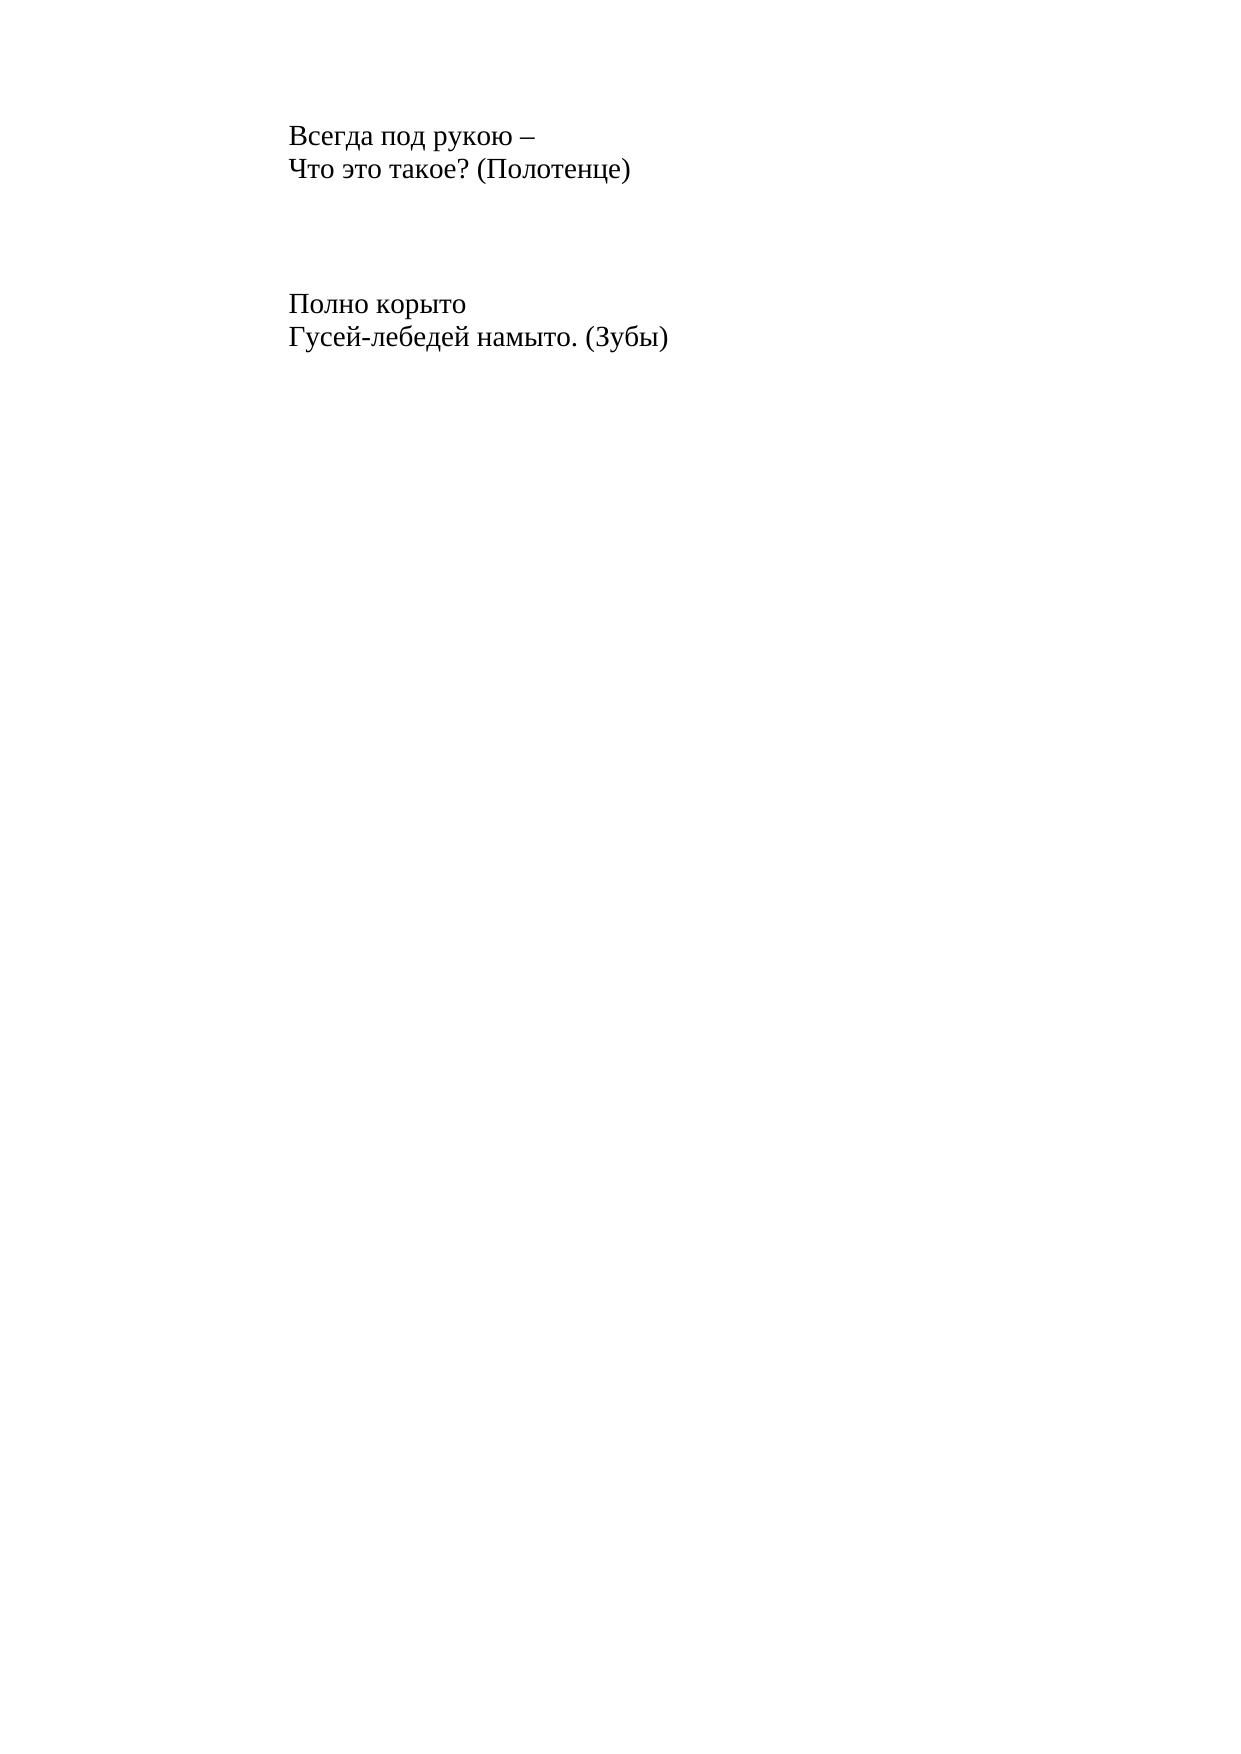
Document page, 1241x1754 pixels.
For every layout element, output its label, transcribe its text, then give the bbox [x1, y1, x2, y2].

text Всегда под рукою – [214, 118, 1152, 152]
text Что это такое? (Полотенце) [214, 152, 1152, 185]
text Гусей-лебедей намыто. (Зубы) [214, 319, 1152, 353]
text Полно корыто [214, 286, 1152, 319]
